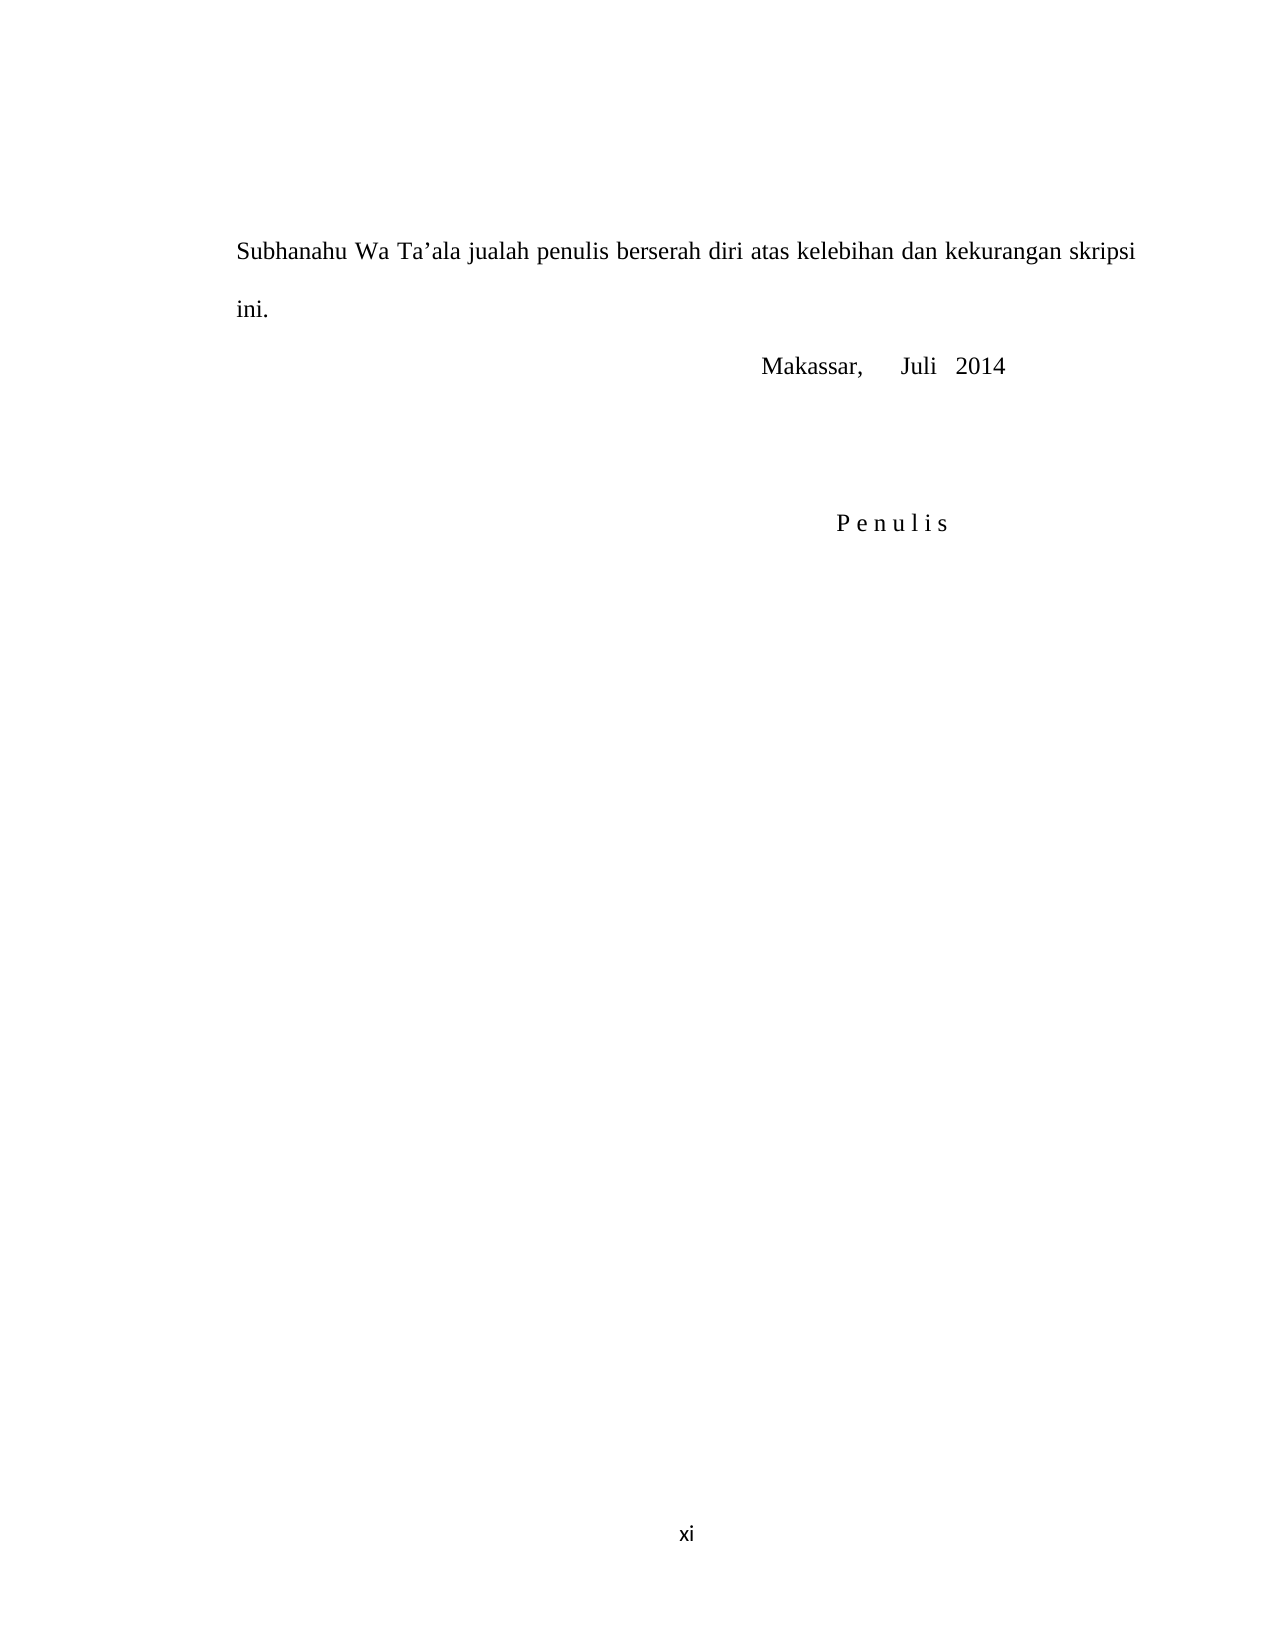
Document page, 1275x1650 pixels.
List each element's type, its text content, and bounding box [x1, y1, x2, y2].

text Makassar, Juli 2014 [236, 351, 1137, 380]
text P e n u l i s [236, 508, 1137, 537]
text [236, 236, 1137, 322]
